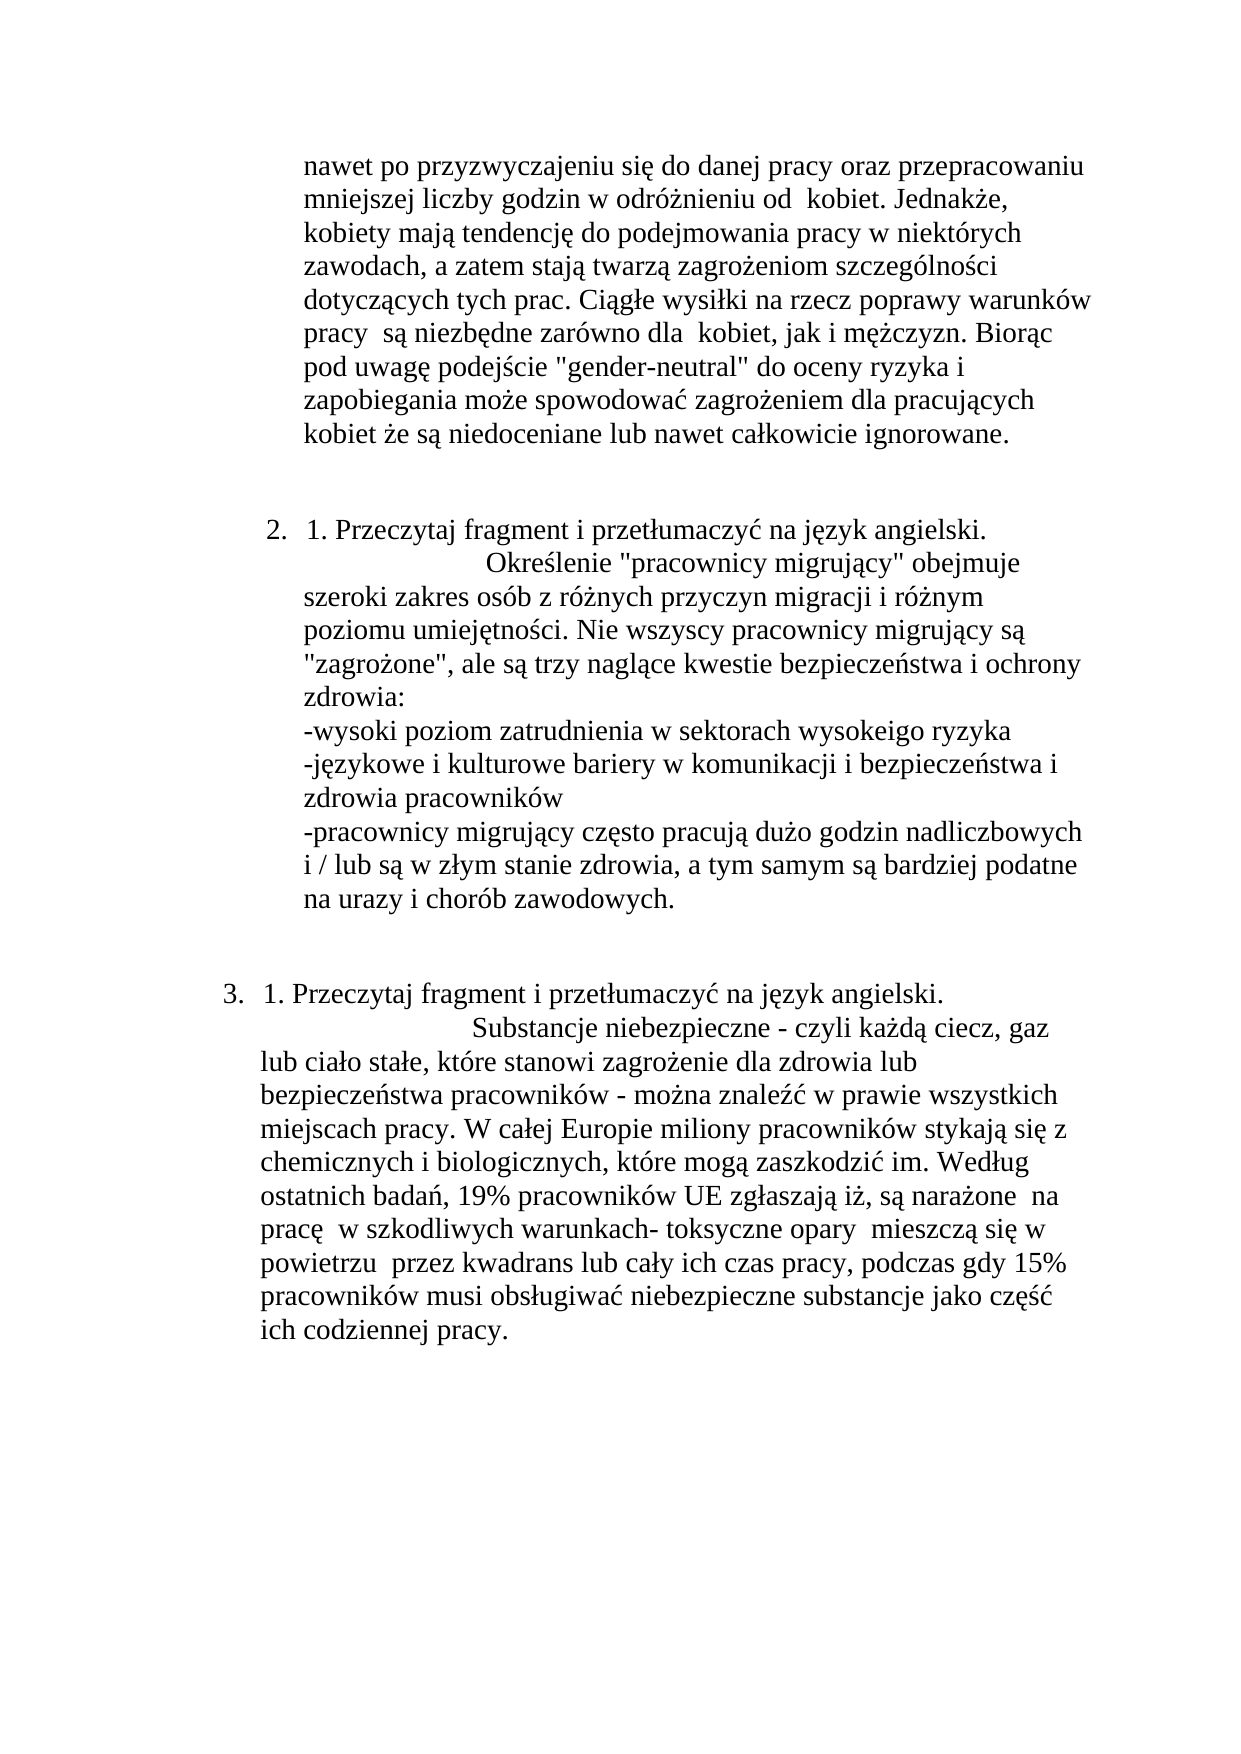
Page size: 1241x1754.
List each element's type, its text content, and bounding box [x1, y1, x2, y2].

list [266, 148, 1093, 512]
list 2. 1. Przeczytaj fragment i przetłumaczyć na język angielski. Określenie "pracownicy migrujący" obejmuje szeroki zakres osób z różnych przyczyn migracji i różnym poziomu umiejętności. Nie wszyscy pracownicy migrujący są "zagrożone", ale są trzy naglące kwestie bezpieczeństwa i ochrony zdrowia: -wysoki poziom zatrudnienia w sektorach wysokeigo ryzyka -językowe i kulturowe bariery w komunikacji i bezpieczeństwa i zdrowia pracowników -pracownicy migrujący często pracują dużo godzin nadliczbowych i / lub są w złym stanie zdrowia, a tym samym są bardziej podatne na urazy i chorób zawodowych. [266, 512, 1093, 977]
list 3. 1. Przeczytaj fragment i przetłumaczyć na język angielski. Substancje niebezpieczne - czyli każdą ciecz, gaz lub ciało stałe, które stanowi zagrożenie dla zdrowia lub bezpieczeństwa pracowników - można znaleźć w prawie wszystkich miejscach pracy. W całej Europie miliony pracowników stykają się z chemicznych i biologicznych, które mogą zaszkodzić im. Według ostatnich badań, 19% pracowników UE zgłaszają iż, są narażone na pracę w szkodliwych warunkach- toksyczne opary mieszczą się w powietrzu przez kwadrans lub cały ich czas pracy, podczas gdy 15% pracowników musi obsługiwać niebezpieczne substancje jako część ich codziennej pracy. [223, 977, 1093, 1346]
